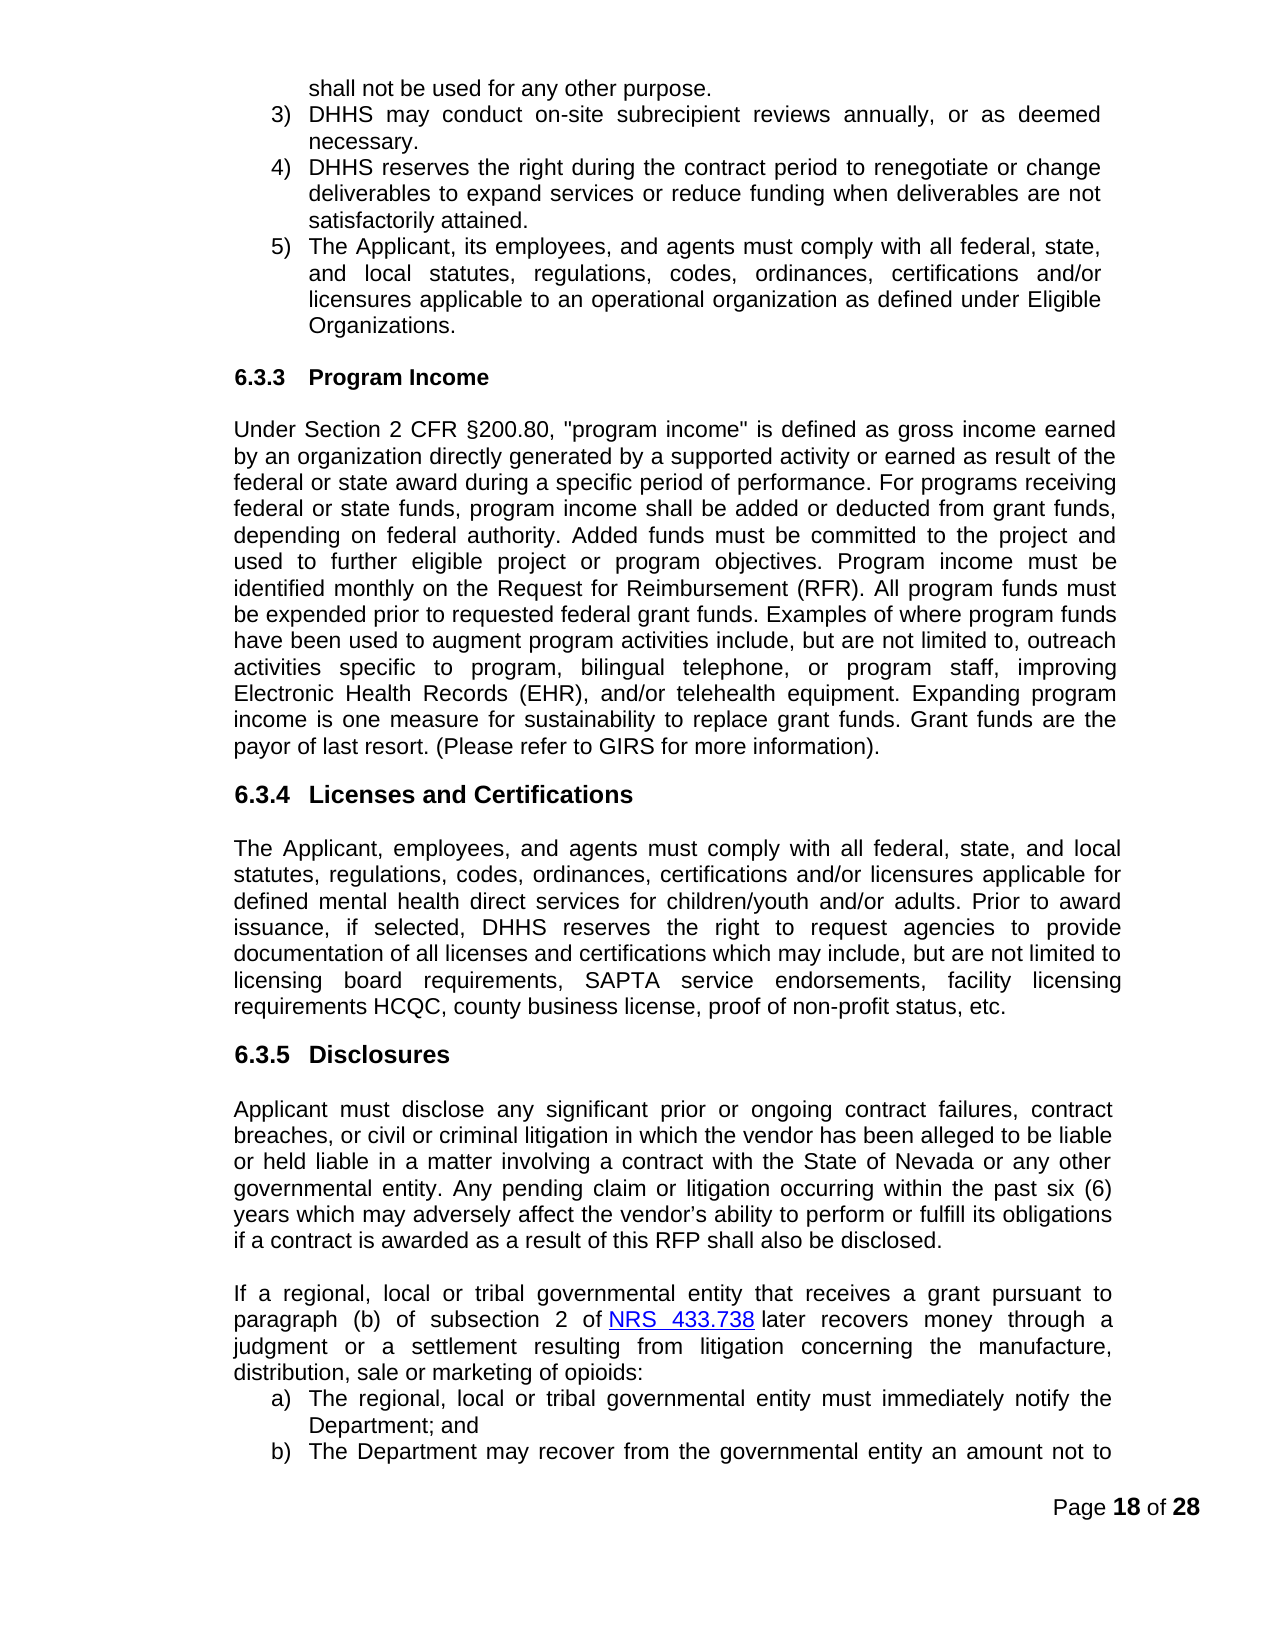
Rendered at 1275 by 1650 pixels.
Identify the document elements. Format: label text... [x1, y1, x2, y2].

subtitle Disclosures [234, 1040, 1200, 1069]
list DHHS may conduct on-site subrecipient reviews annually, or as deemed necessary. [271, 101, 1102, 154]
text If a regional, local or tribal governmental entity that receives a grant pursuant to paragraph (b) of subsection 2 of NRS 433.738 later recovers money through a judgment or a settlement resulting from litigation concerning the manufacture, distribution, sale or marketing of opioids: [233, 1280, 1113, 1385]
list The regional, local or tribal governmental entity must immediately notify the Department; and [271, 1385, 1113, 1438]
text Applicant must disclose any significant prior or ongoing contract failures, contract breaches, or civil or criminal litigation in which the vendor has been alleged to be liable or held liable in a matter involving a contract with the State of Nevada or any other governmental entity. Any pending claim or litigation occurring within the past six (6) years which may adversely affect the vendor’s ability to perform or fulfill its obligations if a contract is awarded as a result of this RFP shall also be disclosed. [233, 1096, 1113, 1254]
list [271, 75, 1102, 101]
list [271, 1438, 1113, 1464]
list DHHS reserves the right during the contract period to renegotiate or change deliverables to expand services or reduce funding when deliverables are not satisfactorily attained. [271, 154, 1102, 233]
text Under Section 2 CFR §200.80, "program income" is defined as gross income earned by an organization directly generated by a supported activity or earned as result of the federal or state award during a specific period of performance. For programs receiving federal or state funds, program income shall be added or deducted from grant funds, depending on federal authority. Added funds must be committed to the project and used to further eligible project or program objectives. Program income must be identified monthly on the Request for Reimbursement (RFR). All program funds must be expended prior to requested federal grant funds. Examples of where program funds have been used to augment program activities include, but are not limited to, outreach activities specific to program, bilingual telephone, or program staff, improving Electronic Health Records (EHR), and/or telehealth equipment. Expanding program income is one measure for sustainability to replace grant funds. Grant funds are the payor of last resort. (Please refer to GIRS for more information). [233, 416, 1118, 759]
subtitle Program Income [234, 363, 1200, 390]
subtitle Licenses and Certifications [234, 780, 1200, 809]
list The Applicant, its employees, and agents must comply with all federal, state, and local statutes, regulations, codes, ordinances, certifications and/or licensures applicable to an operational organization as defined under Eligible Organizations. [271, 233, 1102, 338]
text The Applicant, employees, and agents must comply with all federal, state, and local statutes, regulations, codes, ordinances, certifications and/or licensures applicable for defined mental health direct services for children/youth and/or adults. Prior to award issuance, if selected, DHHS reserves the right to request agencies to provide documentation of all licenses and certifications which may include, but are not limited to licensing board requirements, SAPTA service endorsements, facility licensing requirements HCQC, county business license, proof of non-profit status, etc. [233, 835, 1122, 1019]
